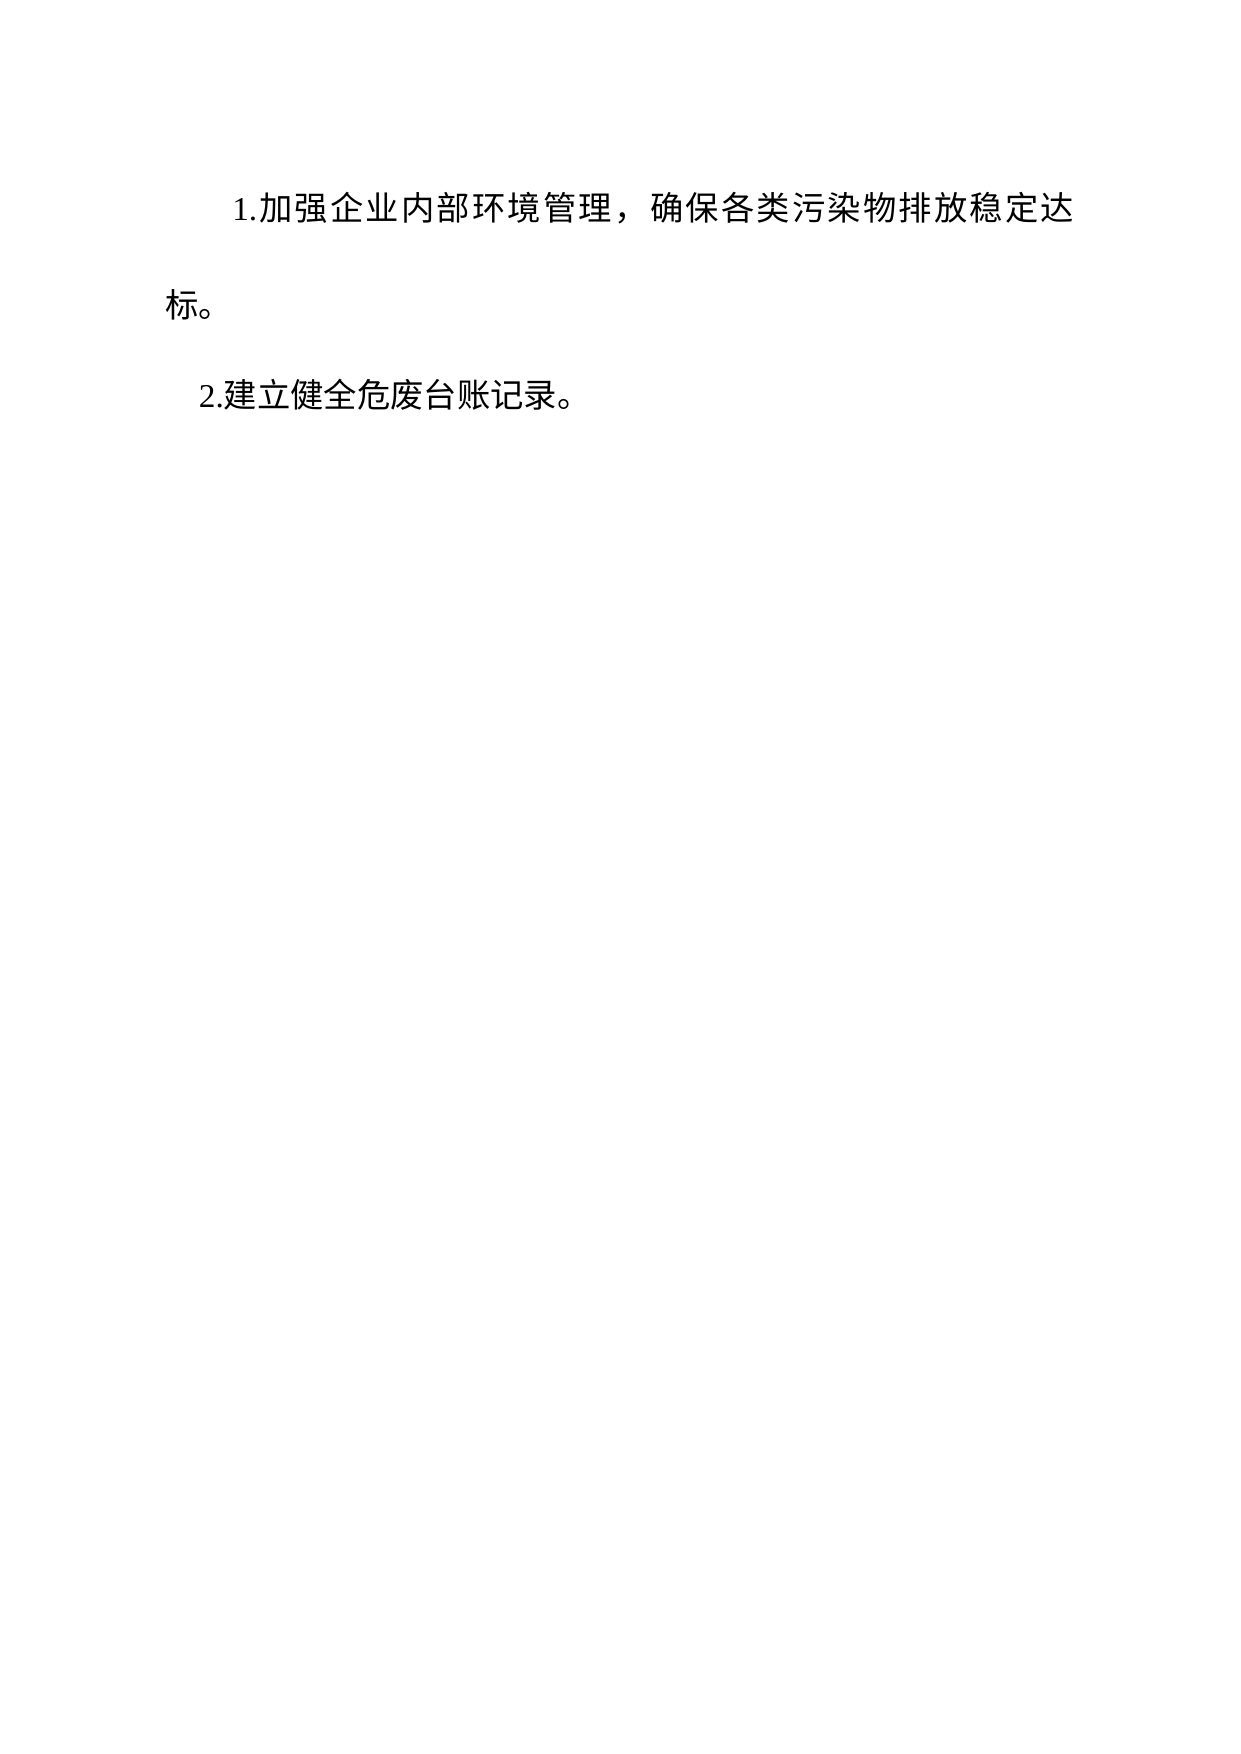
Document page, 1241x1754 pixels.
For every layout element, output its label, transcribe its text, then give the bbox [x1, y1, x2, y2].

text 1.加强企业内部环境管理，确保各类污染物排放稳定达标。 [165, 173, 1075, 336]
text 2.建立健全危废台账记录。 [165, 360, 1075, 425]
